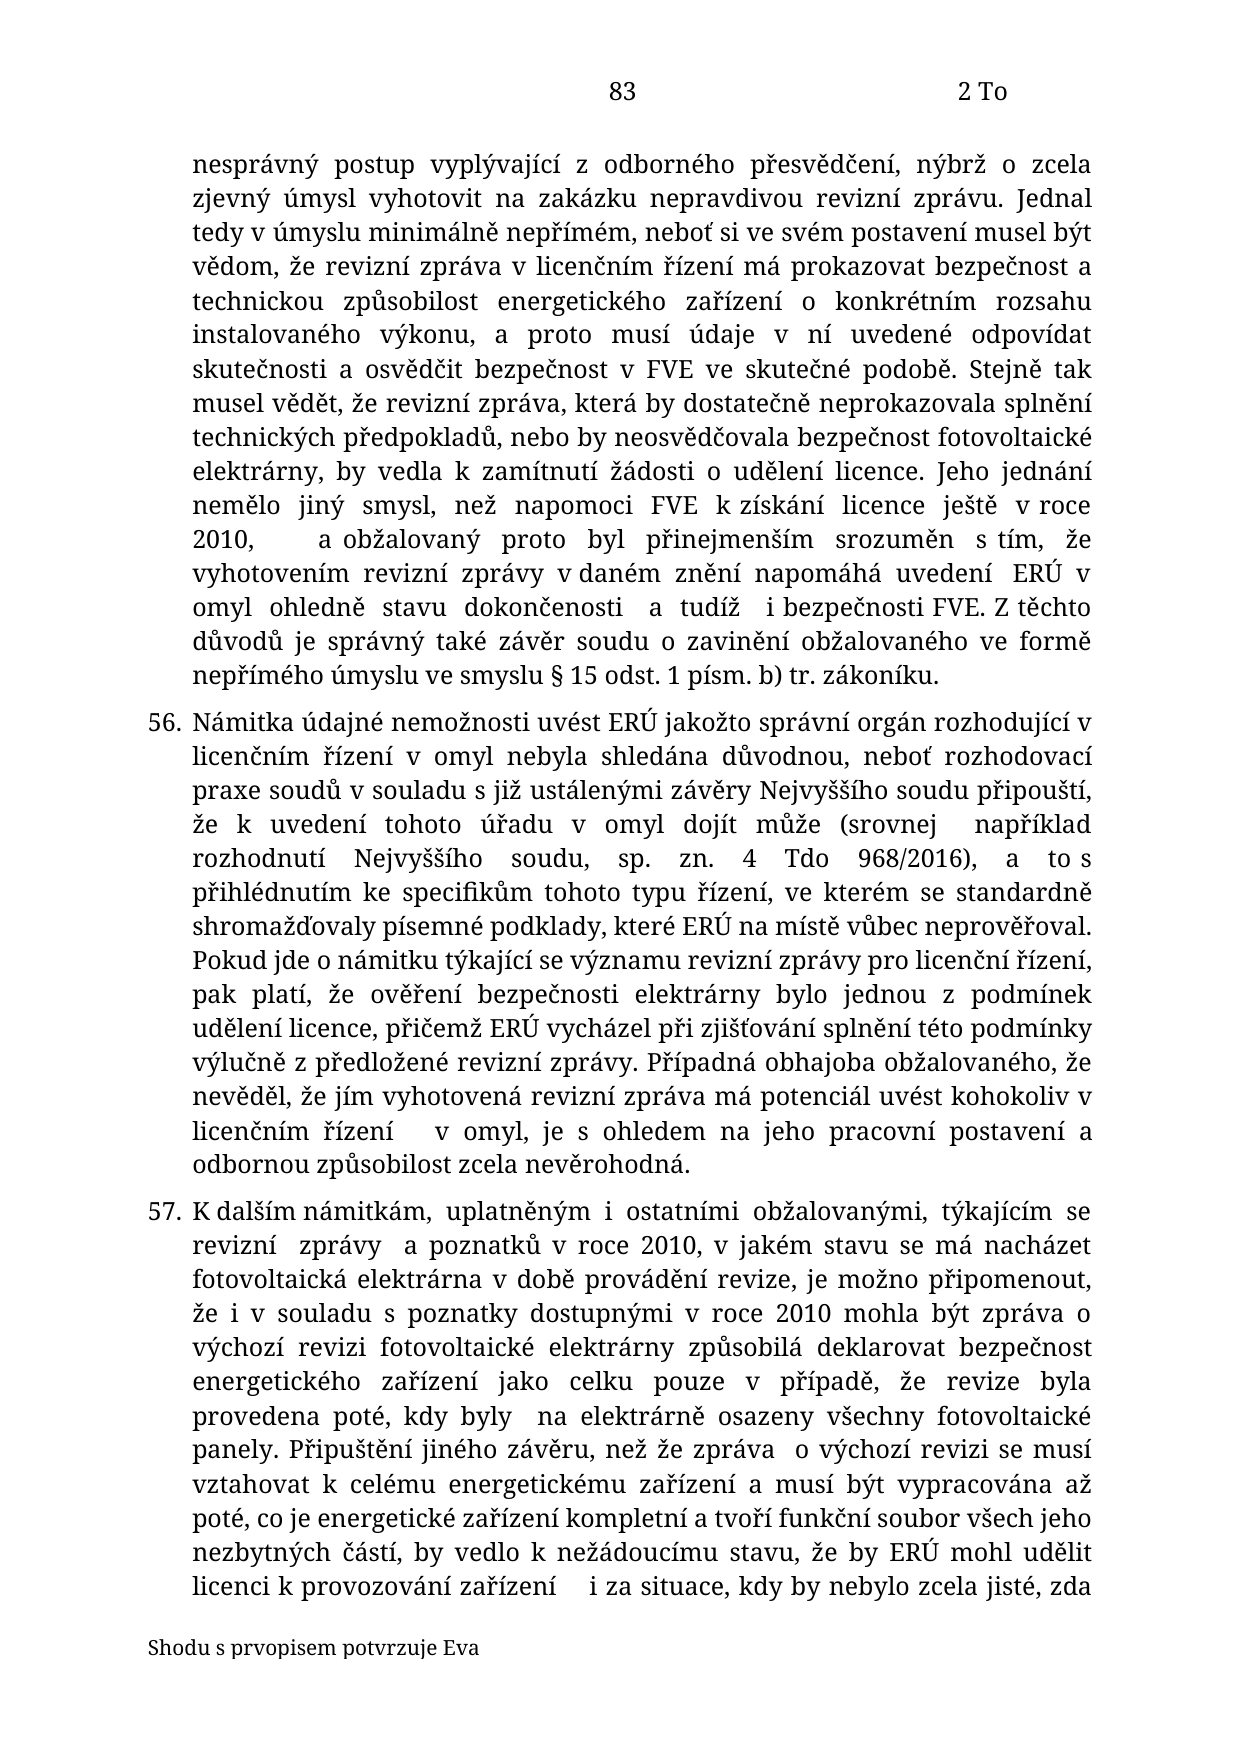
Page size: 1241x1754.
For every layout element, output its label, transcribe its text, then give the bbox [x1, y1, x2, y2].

list Námitka údajné nemožnosti uvést ERÚ jakožto správní orgán rozhodující v licenčním řízení v omyl nebyla shledána důvodnou, neboť rozhodovací praxe soudů v souladu s již ustálenými závěry Nejvyššího soudu připouští, že k uvedení tohoto úřadu v omyl dojít může (srovnej například rozhodnutí Nejvyššího soudu, sp. zn. 4 Tdo 968/2016), a to s přihlédnutím ke specifikům tohoto typu řízení, ve kterém se standardně shromažďovaly písemné podklady, které ERÚ na místě vůbec neprověřoval. Pokud jde o námitku týkající se významu revizní zprávy pro licenční řízení, pak platí, že ověření bezpečnosti elektrárny bylo jednou z podmínek udělení licence, přičemž ERÚ vycházel při zjišťování splnění této podmínky výlučně z předložené revizní zprávy. Případná obhajoba obžalovaného, že nevěděl, že jím vyhotovená revizní zpráva má potenciál uvést kohokoliv v licenčním řízení v omyl, je s ohledem na jeho pracovní postavení a odbornou způsobilost zcela nevěrohodná. [148, 704, 1093, 1181]
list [148, 1194, 1093, 1602]
text nesprávný postup vyplývající z odborného přesvědčení, nýbrž o zcela zjevný úmysl vyhotovit na zakázku nepravdivou revizní zprávu. Jednal tedy v úmyslu minimálně nepřímém, neboť si ve svém postavení musel být vědom, že revizní zpráva v licenčním řízení má prokazovat bezpečnost a technickou způsobilost energetického zařízení o konkrétním rozsahu instalovaného výkonu, a proto musí údaje v ní uvedené odpovídat skutečnosti a osvědčit bezpečnost v FVE ve skutečné podobě. Stejně tak musel vědět, že revizní zpráva, která by dostatečně neprokazovala splnění technických předpokladů, nebo by neosvědčovala bezpečnost fotovoltaické elektrárny, by vedla k zamítnutí žádosti o udělení licence. Jeho jednání nemělo jiný smysl, než napomoci FVE k získání licence ještě v roce 2010, a obžalovaný proto byl přinejmenším srozuměn s tím, že vyhotovením revizní zprávy v daném znění napomáhá uvedení ERÚ v omyl ohledně stavu dokončenosti a tudíž i bezpečnosti FVE. Z těchto důvodů je správný také závěr soudu o zavinění obžalovaného ve formě nepřímého úmyslu ve smyslu § 15 odst. 1 písm. b) tr. zákoníku. [192, 147, 1093, 692]
